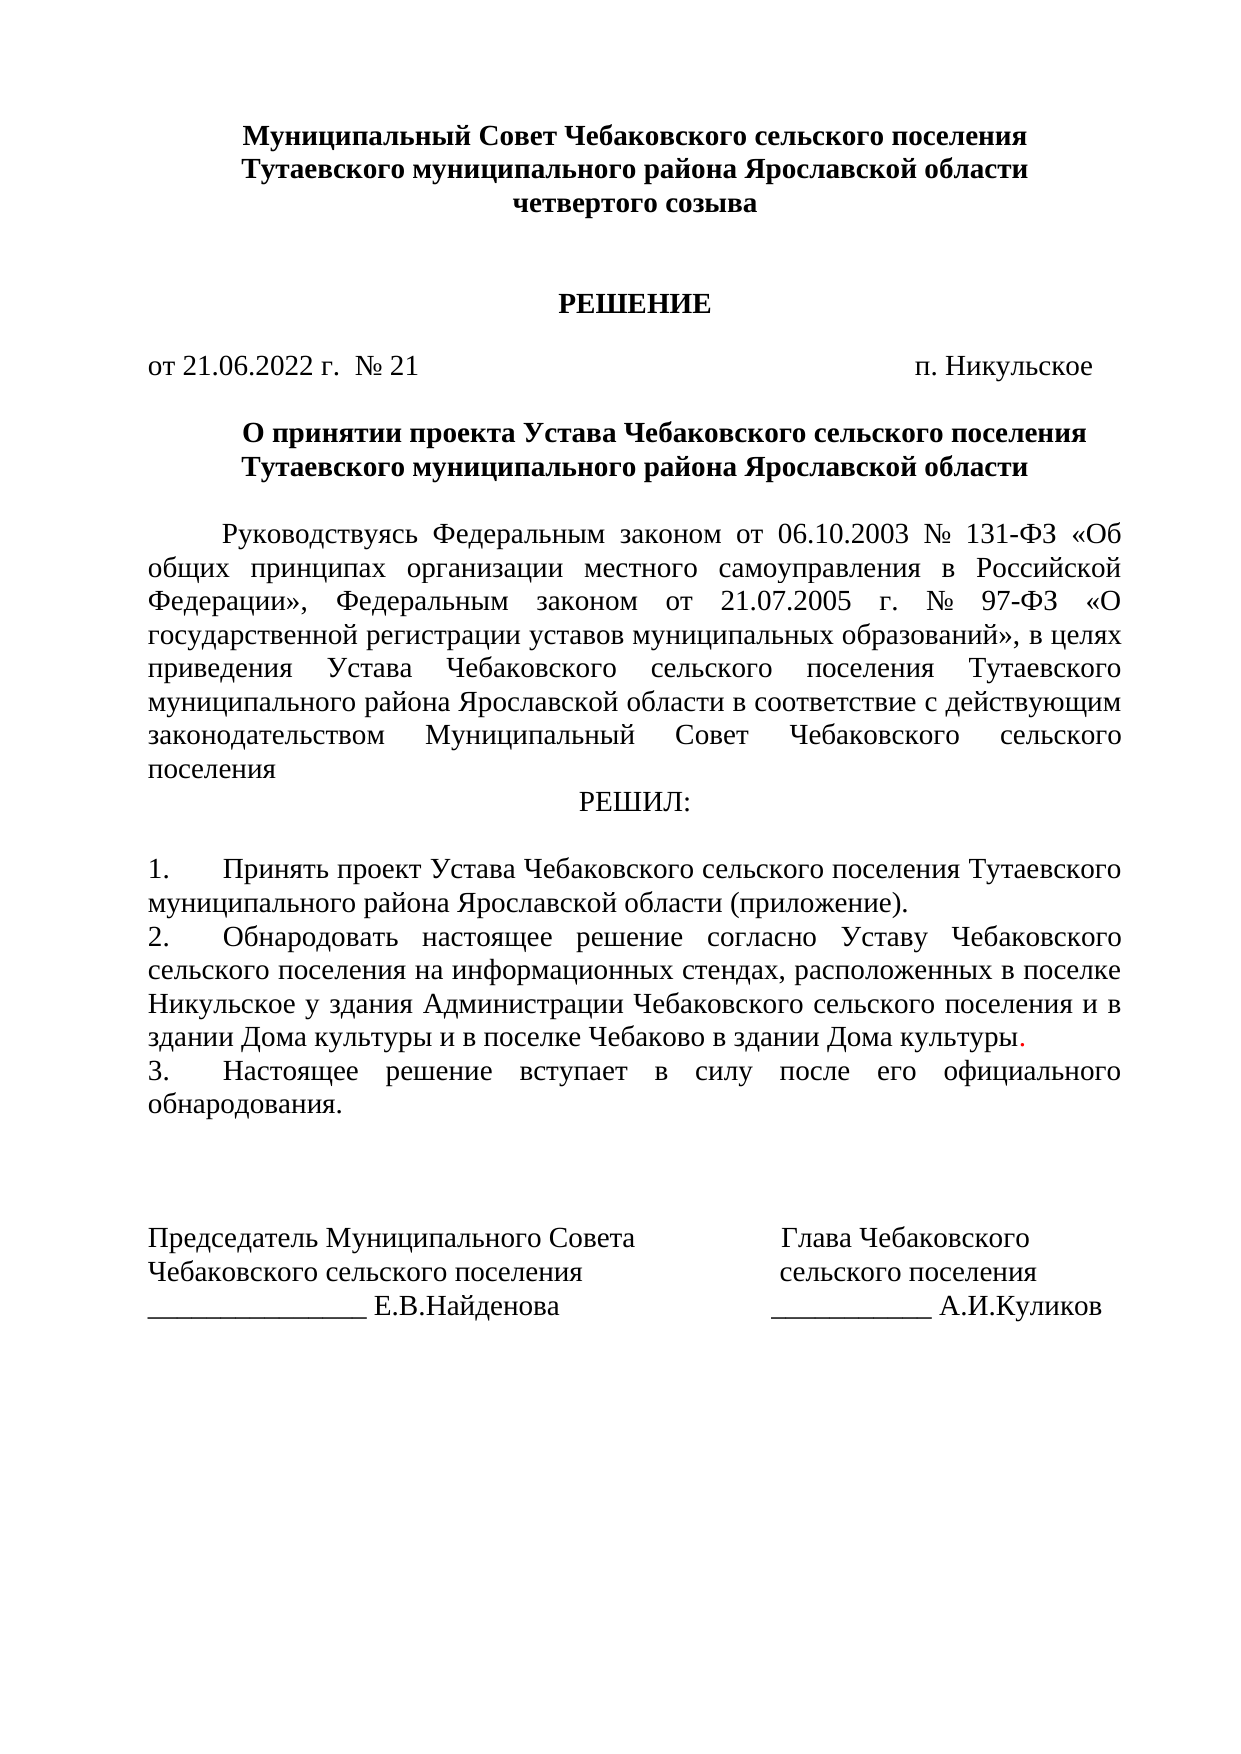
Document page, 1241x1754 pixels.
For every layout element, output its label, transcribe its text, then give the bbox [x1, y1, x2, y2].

list Настоящее решение вступает в силу после его официального обнародования. [148, 1053, 1122, 1120]
list Принять проект Устава Чебаковского сельского поселения Тутаевского муниципального района Ярославской области (приложение). [148, 852, 1122, 919]
text от 21.06.2022 г. № 21 п. Никульское [148, 348, 1122, 382]
text Тутаевского муниципального района Ярославской области [148, 152, 1122, 185]
text Председатель Муниципального Совета Глава Чебаковского [148, 1221, 1122, 1254]
text О принятии проекта Устава Чебаковского сельского поселения Тутаевского муниципального района Ярославской области [148, 416, 1122, 483]
text _______________ Е.В.Найденова ___________ А.И.Куликов [148, 1288, 1122, 1321]
text Чебаковского сельского поселения сельского поселения [148, 1254, 1122, 1288]
text Руководствуясь Федеральным законом от 06.10.2003 № 131-ФЗ «Об общих принципах организации местного самоуправления в Российской Федерации», Федеральным законом от 21.07.2005 г. № 97-ФЗ «О государственной регистрации уставов муниципальных образований», в целях приведения Устава Чебаковского сельского поселения Тутаевского муниципального района Ярославской области в соответствие с действующим законодательством Муниципальный Совет Чебаковского сельского поселения [148, 516, 1122, 617]
text Муниципальный Совет Чебаковского сельского поселения [148, 118, 1122, 152]
list Обнародовать настоящее решение согласно Уставу Чебаковского сельского поселения на информационных стендах, расположенных в поселке Никульское у здания Администрации Чебаковского сельского поселения и в здании Дома культуры и в поселке Чебаково в здании Дома культуры. [148, 919, 1122, 1053]
text четвертого созыва [148, 185, 1122, 219]
text РЕШИЛ: [148, 784, 1122, 818]
text РЕШЕНИЕ [148, 286, 1122, 319]
text Руководствуясь Федеральным законом от 06.10.2003 № 131-ФЗ «Об общих принципах организации местного самоуправления в Российской Федерации», Федеральным законом от 21.07.2005 г. № 97-ФЗ «О государственной регистрации уставов муниципальных образований», в целях приведения Устава Чебаковского сельского поселения Тутаевского муниципального района Ярославской области в соответствие с действующим законодательством Муниципальный Совет Чебаковского сельского поселения [148, 617, 1122, 784]
